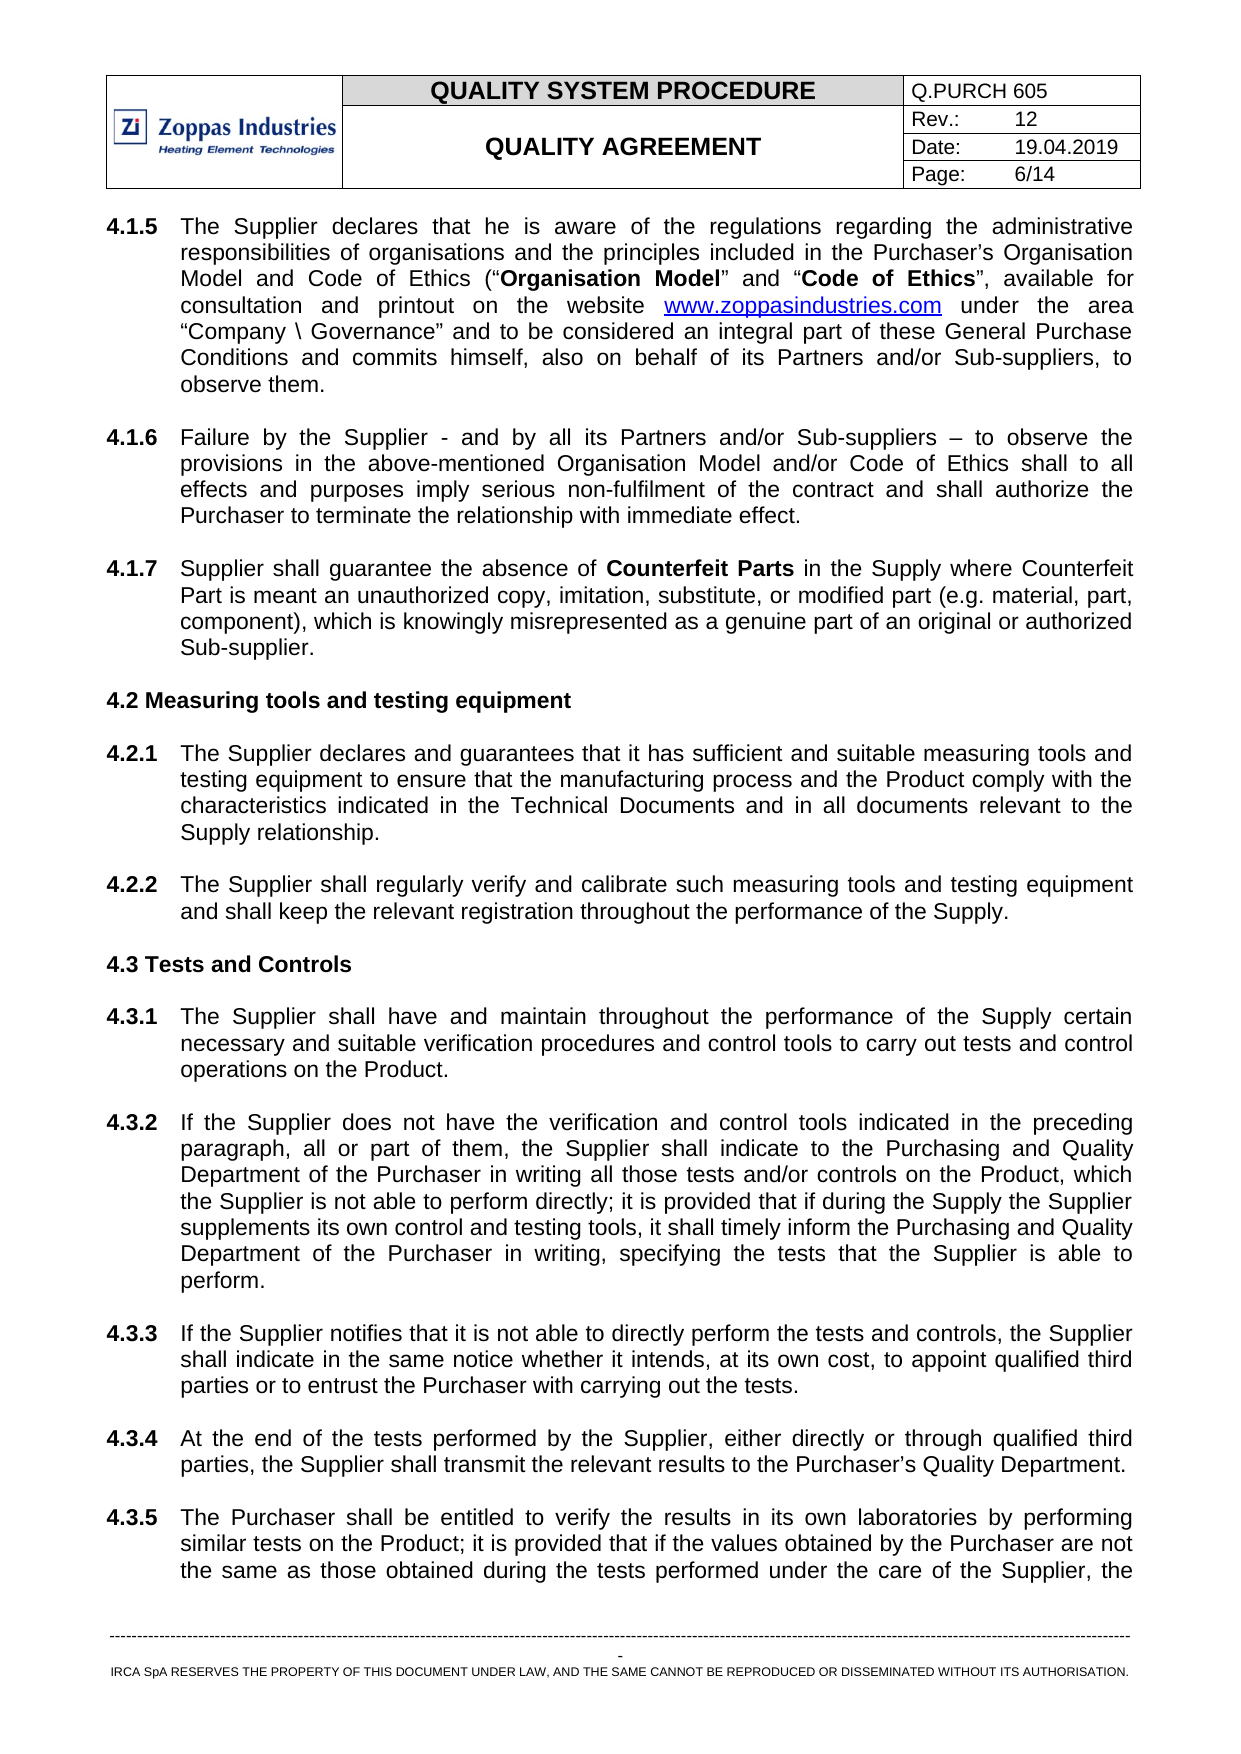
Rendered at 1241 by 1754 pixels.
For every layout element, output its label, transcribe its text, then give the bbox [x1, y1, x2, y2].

text 4.3.4 At the end of the tests performed by the Supplier, either directly or through qualified third parties, the Supplier shall transmit the relevant results to the Purchaser’s Quality Department. [106, 1425, 1134, 1478]
text 4.3.2 If the Supplier does not have the verification and control tools indicated in the preceding paragraph, all or part of them, the Supplier shall indicate to the Purchasing and Quality Department of the Purchaser in writing all those tests and/or controls on the Product, which the Supplier is not able to perform directly; it is provided that if during the Supply the Supplier supplements its own control and testing tools, it shall timely inform the Purchasing and Quality Department of the Purchaser in writing, specifying the tests that the Supplier is able to perform. [106, 1109, 1134, 1293]
text 4.1.6 Failure by the Supplier - and by all its Partners and/or Sub-suppliers – to observe the provisions in the above-mentioned Organisation Model and/or Code of Ethics shall to all effects and purposes imply serious non-fulfilment of the contract and shall authorize the Purchaser to terminate the relationship with immediate effect. [106, 423, 1134, 529]
text 4.3.3 If the Supplier notifies that it is not able to directly perform the tests and controls, the Supplier shall indicate in the same notice whether it intends, at its own cost, to appoint qualified third parties or to entrust the Purchaser with carrying out the tests. [106, 1319, 1134, 1398]
text 4.2.1 The Supplier declares and guarantees that it has sufficient and suitable measuring tools and testing equipment to ensure that the manufacturing process and the Product comply with the characteristics indicated in the Technical Documents and in all documents relevant to the Supply relationship. [106, 740, 1134, 845]
text 4.1.5 The Supplier declares that he is aware of the regulations regarding the administrative responsibilities of organisations and the principles included in the Purchaser’s Organisation Model and Code of Ethics (“Organisation Model” and “Code of Ethics”, available for consultation and printout on the website www.zoppasindustries.com under the area “Company \ Governance” and to be considered an integral part of these General Purchase Conditions and commits himself, also on behalf of its Partners and/or Sub-suppliers, to observe them. [106, 213, 1134, 397]
text 4.2.2 The Supplier shall regularly verify and calibrate such measuring tools and testing equipment and shall keep the relevant registration throughout the performance of the Supply. [106, 871, 1134, 924]
subtitle 4.3 Tests and Controls [106, 951, 1134, 977]
text 4.1.7 Supplier shall guarantee the absence of Counterfeit Parts in the Supply where Counterfeit Part is meant an unauthorized copy, imitation, substitute, or modified part (e.g. material, part, component), which is knowingly misrepresented as a genuine part of an original or authorized Sub-supplier. [106, 555, 1134, 661]
picture [113, 97, 339, 167]
text 4.3.1 The Supplier shall have and maintain throughout the performance of the Supply certain necessary and suitable verification procedures and control tools to carry out tests and control operations on the Product. [106, 1003, 1134, 1082]
subtitle 4.2 Measuring tools and testing equipment [106, 687, 1134, 713]
